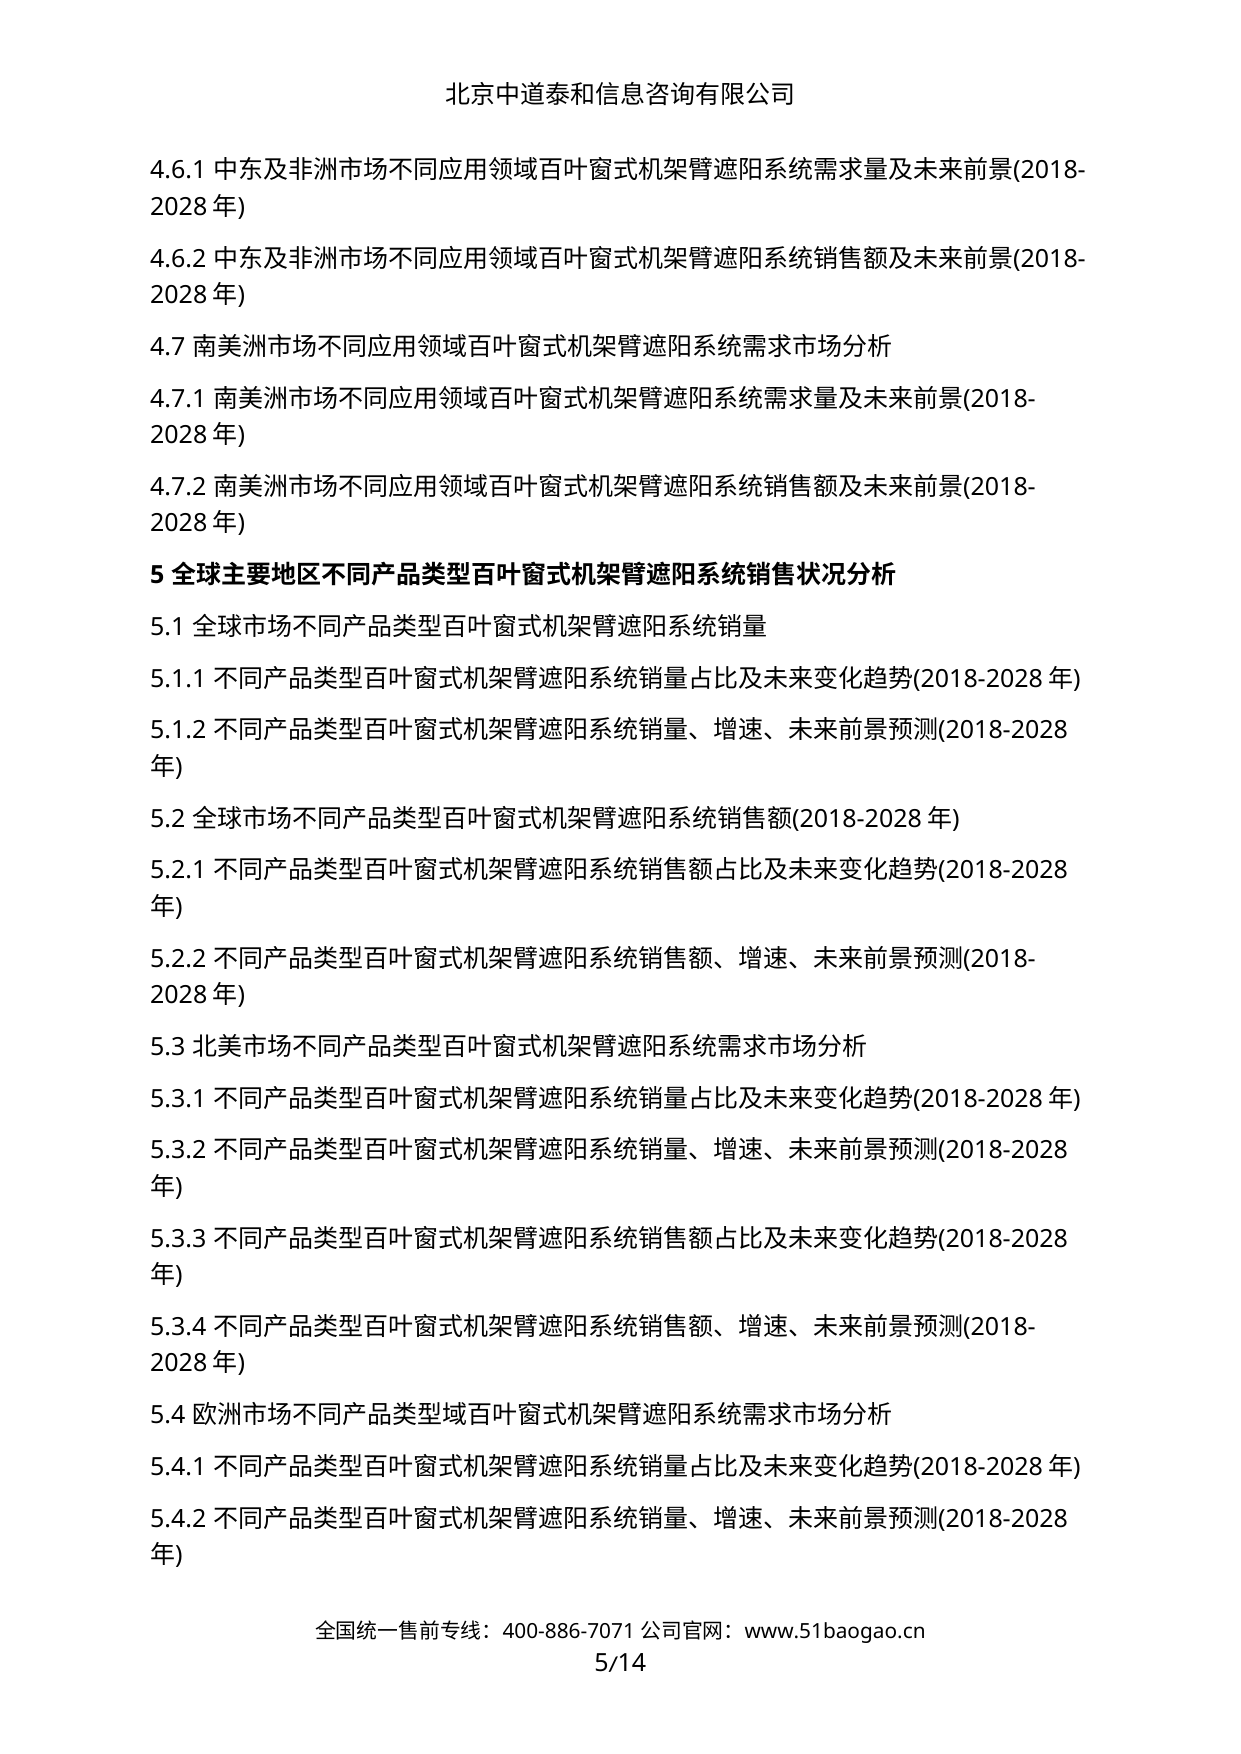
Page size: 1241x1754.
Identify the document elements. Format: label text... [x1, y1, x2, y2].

text 4.7 南美洲市场不同应用领域百叶窗式机架臂遮阳系统需求市场分析 [150, 326, 1090, 362]
text 5.2.2 不同产品类型百叶窗式机架臂遮阳系统销售额、增速、未来前景预测(2018-2028年) [150, 938, 1090, 1011]
text 5.1 全球市场不同产品类型百叶窗式机架臂遮阳系统销量 [150, 606, 1090, 642]
text 5.4 欧洲市场不同产品类型域百叶窗式机架臂遮阳系统需求市场分析 [150, 1394, 1090, 1431]
text 5.3.3 不同产品类型百叶窗式机架臂遮阳系统销售额占比及未来变化趋势(2018-2028年) [150, 1218, 1090, 1291]
text 5.3.2 不同产品类型百叶窗式机架臂遮阳系统销量、增速、未来前景预测(2018-2028年) [150, 1130, 1090, 1202]
text 4.6.1 中东及非洲市场不同应用领域百叶窗式机架臂遮阳系统需求量及未来前景(2018-2028年) [150, 150, 1090, 222]
text 5.3.4 不同产品类型百叶窗式机架臂遮阳系统销售额、增速、未来前景预测(2018-2028年) [150, 1306, 1090, 1379]
text 5.1.2 不同产品类型百叶窗式机架臂遮阳系统销量、增速、未来前景预测(2018-2028年) [150, 710, 1090, 782]
text 5.3 北美市场不同产品类型百叶窗式机架臂遮阳系统需求市场分析 [150, 1026, 1090, 1062]
text 4.6.2 中东及非洲市场不同应用领域百叶窗式机架臂遮阳系统销售额及未来前景(2018-2028年) [150, 238, 1090, 311]
text 5 全球主要地区不同产品类型百叶窗式机架臂遮阳系统销售状况分析 [150, 554, 1090, 591]
text 4.7.1 南美洲市场不同应用领域百叶窗式机架臂遮阳系统需求量及未来前景(2018-2028年) [150, 378, 1090, 451]
text 5.4.1 不同产品类型百叶窗式机架臂遮阳系统销量占比及未来变化趋势(2018-2028年) [150, 1446, 1090, 1482]
text 5.2.1 不同产品类型百叶窗式机架臂遮阳系统销售额占比及未来变化趋势(2018-2028年) [150, 850, 1090, 922]
text 5.4.2 不同产品类型百叶窗式机架臂遮阳系统销量、增速、未来前景预测(2018-2028年) [150, 1498, 1090, 1571]
text 4.7.2 南美洲市场不同应用领域百叶窗式机架臂遮阳系统销售额及未来前景(2018-2028年) [150, 466, 1090, 539]
text 5.2 全球市场不同产品类型百叶窗式机架臂遮阳系统销售额(2018-2028年) [150, 798, 1090, 834]
text 5.3.1 不同产品类型百叶窗式机架臂遮阳系统销量占比及未来变化趋势(2018-2028年) [150, 1078, 1090, 1114]
text 5.1.1 不同产品类型百叶窗式机架臂遮阳系统销量占比及未来变化趋势(2018-2028年) [150, 658, 1090, 694]
